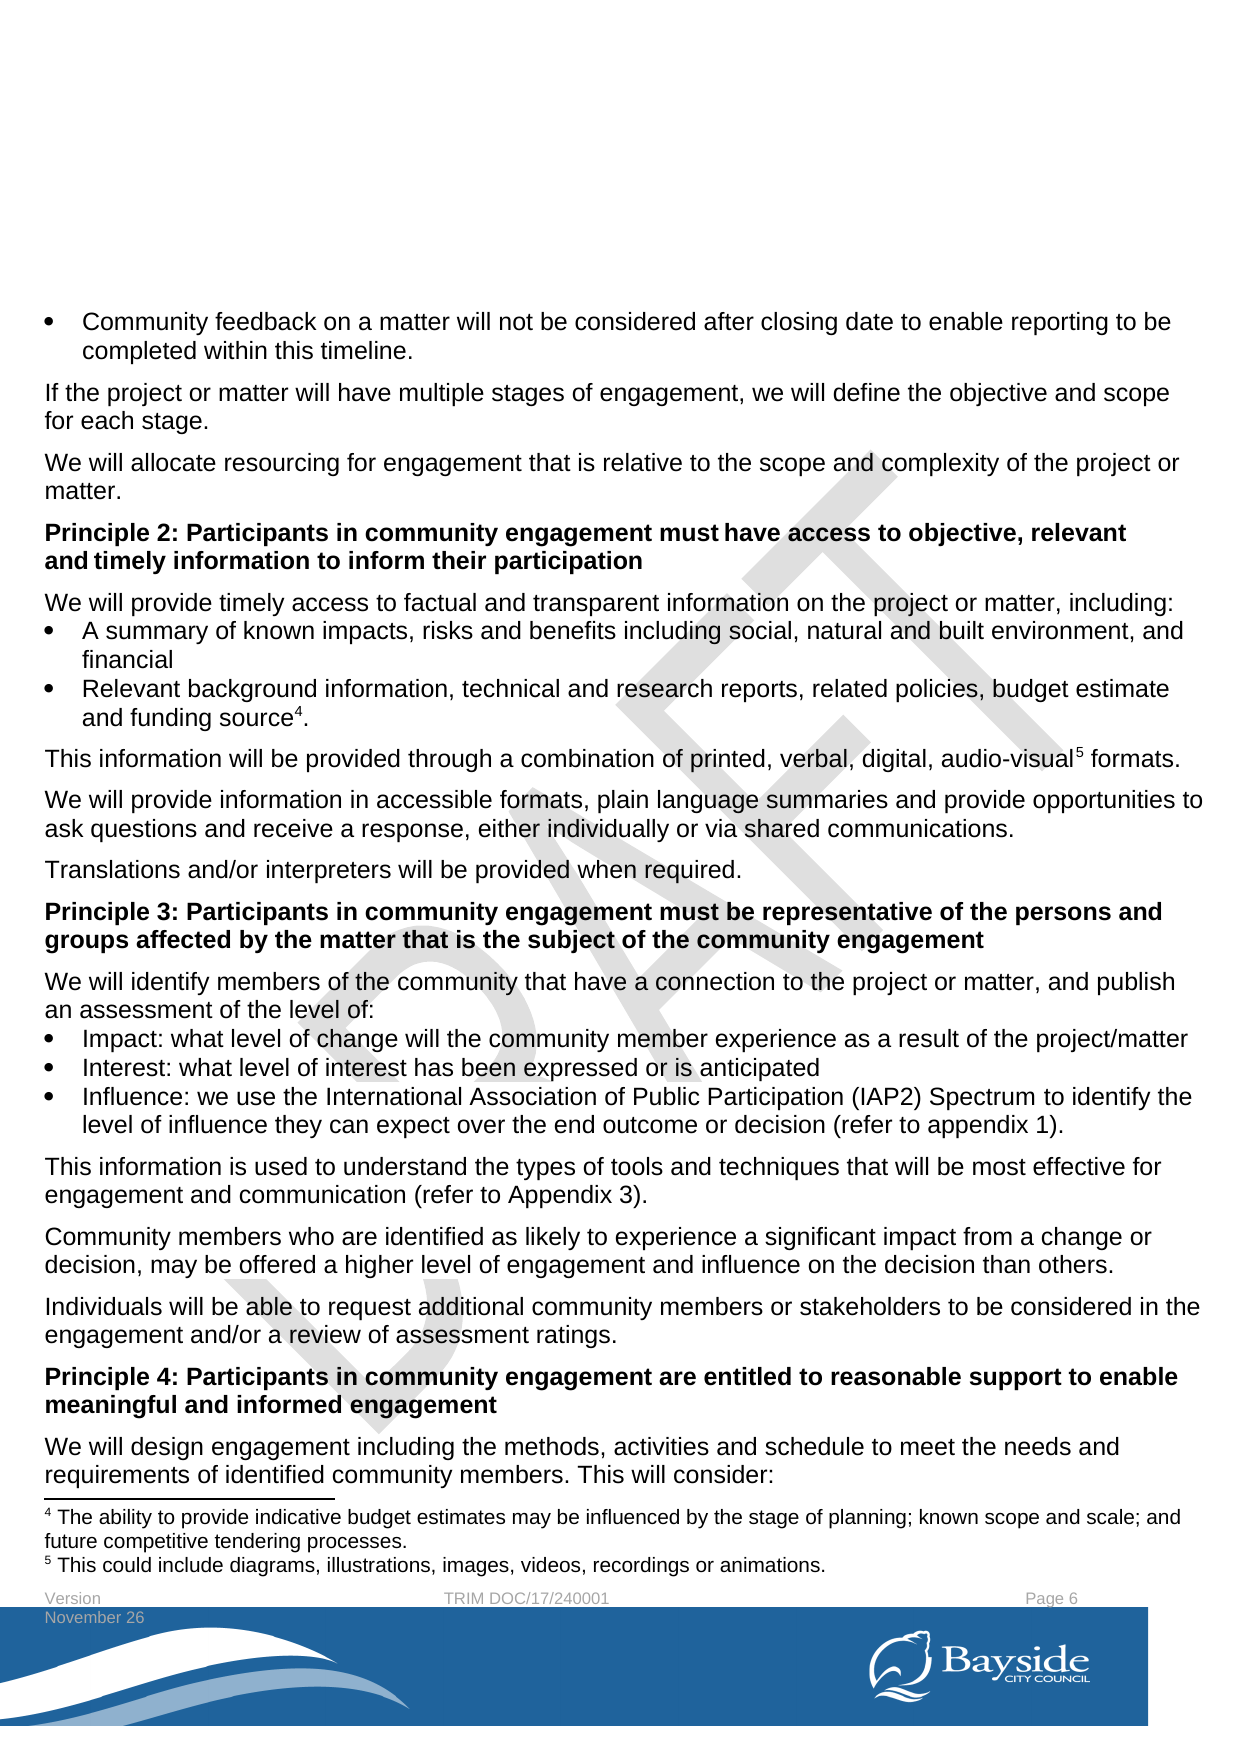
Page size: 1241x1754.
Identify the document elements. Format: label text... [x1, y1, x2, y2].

text We will design engagement including the methods, activities and schedule to meet the needs and requirements of identified community members. This will consider: [44, 1432, 1206, 1489]
picture [0, 1607, 1149, 1726]
text This information is used to understand the types of tools and techniques that will be most effective for engagement and communication (refer to Appendix 3). [649, 1152, 1206, 1209]
text We will identify members of the community that have a connection to the project or matter, and publish an assessment of the level of: [44, 966, 1206, 1024]
list Impact: what level of change will the community member experience as a result of the project/matter [44, 1024, 1206, 1053]
text Principle 2: Participants in community engagement must have access to objective, relevant and timely information to inform their participation [44, 517, 1206, 575]
text Individuals will be able to request additional community members or stakeholders to be considered in the engagement and/or a review of assessment ratings. [44, 1292, 1206, 1349]
list Interest: what level of interest has been expressed or is anticipated [44, 1053, 1206, 1082]
list A summary of known impacts, risks and benefits including social, natural and built environment, and financial [44, 616, 1206, 674]
text This information will be provided through a combination of printed, verbal, digital, audio-visual formats. [44, 744, 1206, 773]
list Influence: we use the International Association of Public Participation (IAP2) Spectrum to identify the level of influence they can expect over the end outcome or decision (refer to appendix 1). [44, 1082, 1206, 1139]
text We will provide timely access to factual and transparent information on the project or matter, including: [44, 587, 1206, 616]
text Principle 4: Participants in community engagement are entitled to reasonable support to enable meaningful and informed engagement [44, 1362, 1206, 1419]
list Community feedback on a matter will not be considered after closing date to enable reporting to be completed within this timeline. [44, 307, 1206, 365]
text We will provide information in accessible formats, plain language summaries and provide opportunities to ask questions and receive a response, either individually or via shared communications. [44, 785, 1206, 843]
text Translations and/or interpreters will be provided when required. [44, 855, 1206, 884]
text Community members who are identified as likely to experience a significant impact from a change or decision, may be offered a higher level of engagement and influence on the decision than others. [44, 1222, 1206, 1279]
text Principle 3: Participants in community engagement must be representative of the persons and groups affected by the matter that is the subject of the community engagement [44, 896, 1206, 954]
text We will allocate resourcing for engagement that is relative to the scope and complexity of the project or matter. [44, 447, 1206, 505]
list Relevant background information, technical and research reports, related policies, budget estimate and funding source. [44, 674, 1206, 731]
text If the project or matter will have multiple stages of engagement, we will define the objective and scope for each stage. [44, 377, 1206, 435]
